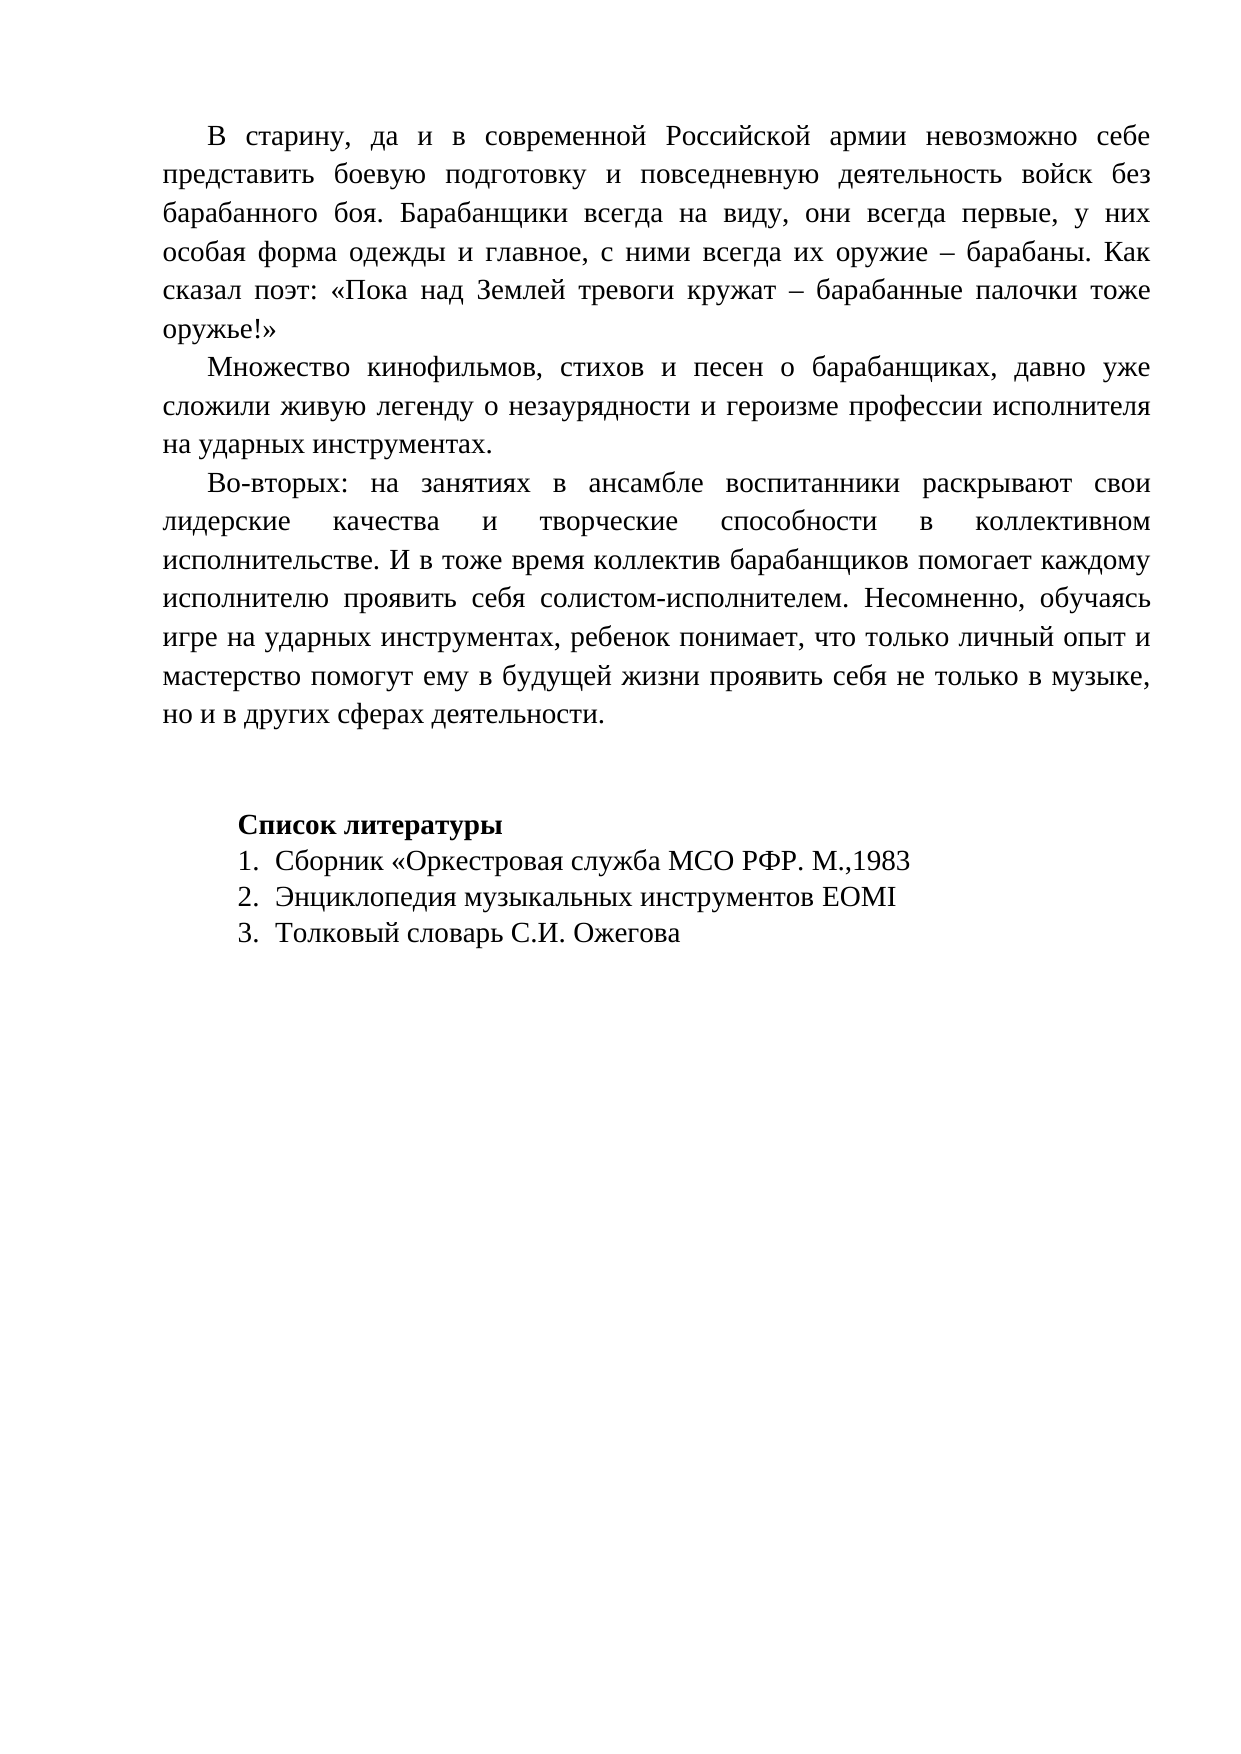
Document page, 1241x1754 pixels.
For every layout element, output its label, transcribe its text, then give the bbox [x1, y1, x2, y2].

text В старину, да и в современной Российской армии невозможно себе представить боевую подготовку и повседневную деятельность войск без барабанного боя. Барабанщики всегда на виду, они всегда первые, у них особая форма одежды и главное, с ними всегда их оружие – барабаны. Как сказал поэт: «Пока над Землей тревоги кружат – барабанные палочки тоже оружье!» [162, 118, 1152, 344]
list Энциклопедия музыкальных инструментов EOMI [237, 879, 1152, 913]
list Сборник «Оркестровая служба МСО РФР. М.,1983 [237, 843, 1152, 877]
list Толковый словарь С.И. Ожегова [237, 916, 1152, 949]
list Список литературы [237, 807, 1152, 841]
text Во-вторых: на занятиях в ансамбле воспитанники раскрывают свои лидерские качества и творческие способности в коллективном исполнительстве. И в тоже время коллектив барабанщиков помогает каждому исполнителю проявить себя солистом-исполнителем. Несомненно, обучаясь игре на ударных инструментах, ребенок понимает, что только личный опыт и мастерство помогут ему в будущей жизни проявить себя не только в музыке, но и в других сферах деятельности. [162, 465, 1152, 730]
text Множество кинофильмов, стихов и песен о барабанщиках, давно уже сложили живую легенду о незаурядности и героизме профессии исполнителя на ударных инструментах. [162, 349, 1152, 460]
